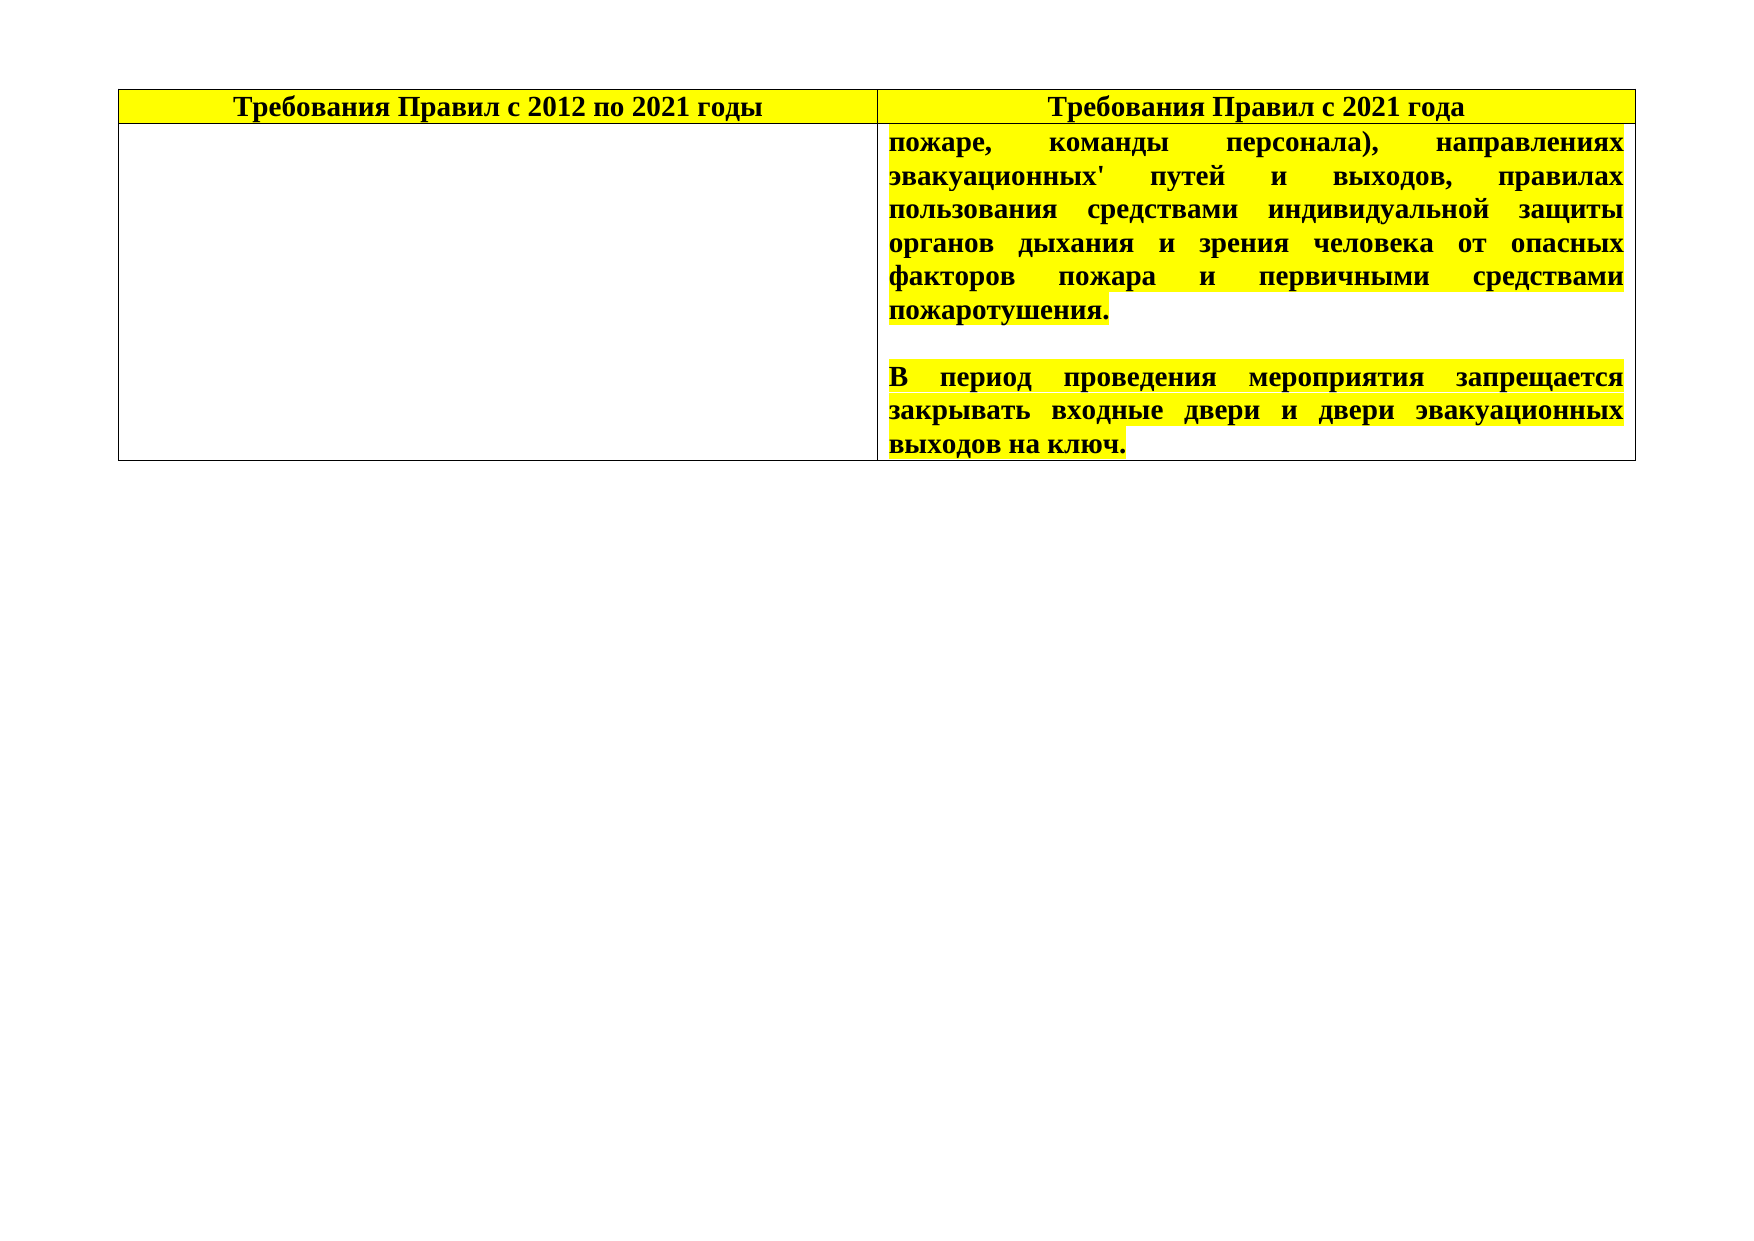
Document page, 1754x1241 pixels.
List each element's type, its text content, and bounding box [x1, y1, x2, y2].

table_cell [119, 124, 877, 459]
table_header Требования Правил с 2021 года [878, 90, 1635, 123]
table_header Требования Правил с 2012 по 2021 годы [119, 90, 877, 123]
